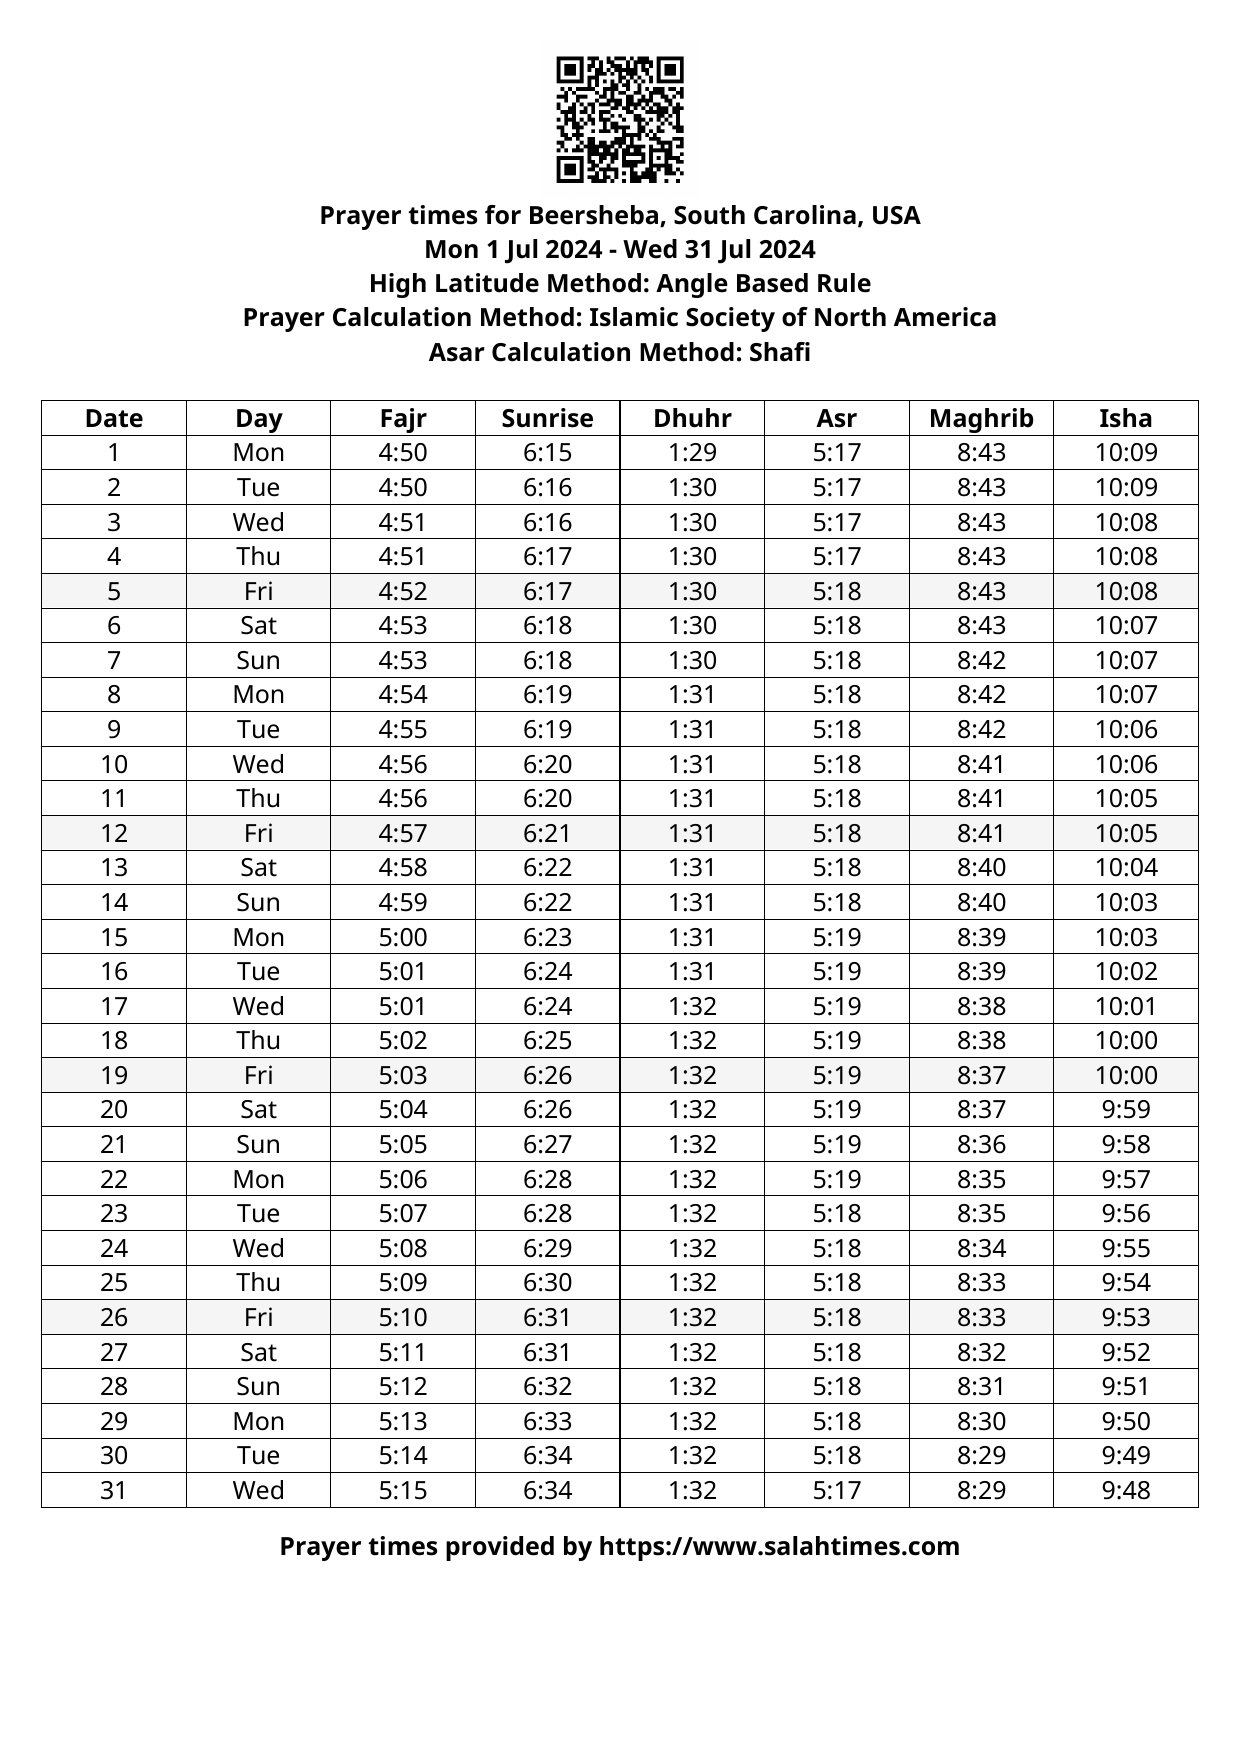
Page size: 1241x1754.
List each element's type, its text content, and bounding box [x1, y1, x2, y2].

table_cell 8:31 [910, 1369, 1053, 1403]
table_cell 5:15 [331, 1473, 475, 1507]
table_cell 6:27 [476, 1127, 619, 1161]
table_cell 1:31 [621, 851, 764, 884]
table_cell 15 [42, 920, 186, 953]
table_cell 10:04 [1054, 851, 1198, 884]
table_cell 1:32 [621, 1162, 764, 1195]
table_cell 8:33 [910, 1300, 1053, 1334]
table_cell 8:43 [910, 505, 1053, 538]
table_cell 1:31 [621, 816, 764, 849]
table_cell 8:41 [910, 781, 1053, 815]
table_cell 5:02 [331, 1024, 475, 1057]
table_cell 1:31 [621, 747, 764, 780]
table_cell 6:24 [476, 989, 619, 1022]
table_cell 6:19 [476, 678, 619, 711]
table_cell 10:08 [1054, 505, 1198, 538]
table_cell 1:31 [621, 678, 764, 711]
table_cell 5:18 [765, 712, 909, 746]
table_cell Fri [187, 574, 330, 607]
table_cell 11 [42, 781, 186, 815]
table_cell 23 [42, 1196, 186, 1230]
table_cell 7 [42, 643, 186, 677]
table_cell Wed [187, 1473, 330, 1507]
table_cell 8:43 [910, 436, 1053, 469]
table_cell 8:42 [910, 643, 1053, 677]
table_cell 1:31 [621, 712, 764, 746]
table_cell 8:43 [910, 470, 1053, 504]
table_cell 1:32 [621, 1058, 764, 1092]
table_cell 1:30 [621, 505, 764, 538]
table_header Dhuhr [621, 401, 764, 434]
table_cell 8:43 [910, 609, 1053, 642]
table_cell 9:58 [1054, 1127, 1198, 1161]
table_cell 19 [42, 1058, 186, 1092]
table_cell 6:34 [476, 1473, 619, 1507]
table_cell 8:40 [910, 885, 1053, 919]
table_cell 6:17 [476, 574, 619, 607]
table_cell 1:31 [621, 954, 764, 988]
table_cell 16 [42, 954, 186, 988]
table_cell 8:29 [910, 1473, 1053, 1507]
table_cell Tue [187, 470, 330, 504]
table_cell 5:17 [765, 1473, 909, 1507]
table_cell 4:54 [331, 678, 475, 711]
table_cell 8:35 [910, 1196, 1053, 1230]
table_cell Fri [187, 1300, 330, 1334]
table_cell 5:00 [331, 920, 475, 953]
table_cell 5:05 [331, 1127, 475, 1161]
table_cell 5:18 [765, 747, 909, 780]
table_cell 8:42 [910, 712, 1053, 746]
table_cell 8:41 [910, 747, 1053, 780]
table_cell 1:29 [621, 436, 764, 469]
table_cell 5:19 [765, 1058, 909, 1092]
table_cell 5:19 [765, 1127, 909, 1161]
table_cell 5:08 [331, 1231, 475, 1264]
table_cell 30 [42, 1439, 186, 1472]
table_cell 28 [42, 1369, 186, 1403]
table_cell 8:39 [910, 954, 1053, 988]
table_cell 2 [42, 470, 186, 504]
table_cell 1:30 [621, 470, 764, 504]
table_cell 5:19 [765, 1162, 909, 1195]
table_cell Sat [187, 851, 330, 884]
picture [542, 41, 699, 198]
table_cell 5:18 [765, 885, 909, 919]
table_cell 1:32 [621, 1024, 764, 1057]
table_cell 6 [42, 609, 186, 642]
table_cell 10:07 [1054, 643, 1198, 677]
table_cell Sun [187, 885, 330, 919]
table_cell 5:13 [331, 1404, 475, 1437]
table_cell 8:43 [910, 574, 1053, 607]
table_cell 6:21 [476, 816, 619, 849]
table_cell 8:38 [910, 1024, 1053, 1057]
table_cell 8:37 [910, 1093, 1053, 1126]
table_cell 1:32 [621, 1231, 764, 1264]
table_cell 8:36 [910, 1127, 1053, 1161]
table_cell 8 [42, 678, 186, 711]
table_cell 12 [42, 816, 186, 849]
text Prayer times for Beersheba, South Carolina, USA [42, 198, 1198, 232]
table_cell 1:32 [621, 1196, 764, 1230]
table_cell 5:18 [765, 1300, 909, 1334]
table_cell 4:53 [331, 609, 475, 642]
table_cell Sat [187, 609, 330, 642]
table_cell 10:07 [1054, 609, 1198, 642]
table_cell Tue [187, 712, 330, 746]
table_cell 6:16 [476, 505, 619, 538]
table_cell 8:41 [910, 816, 1053, 849]
table_cell Wed [187, 989, 330, 1022]
table_cell Mon [187, 1162, 330, 1195]
table_header Day [187, 401, 330, 434]
table_cell 8:32 [910, 1335, 1053, 1368]
table_cell 1:30 [621, 609, 764, 642]
table_cell 6:32 [476, 1369, 619, 1403]
table_cell 5:18 [765, 816, 909, 849]
table_cell 5:14 [331, 1439, 475, 1472]
table_cell 5:04 [331, 1093, 475, 1126]
table_cell 6:30 [476, 1266, 619, 1299]
table_cell 5:01 [331, 954, 475, 988]
table_cell 6:16 [476, 470, 619, 504]
table_cell 6:31 [476, 1335, 619, 1368]
table_cell Mon [187, 1404, 330, 1437]
table_cell Sun [187, 1127, 330, 1161]
table_cell 5:11 [331, 1335, 475, 1368]
table_header Sunrise [476, 401, 619, 434]
table_cell 5:12 [331, 1369, 475, 1403]
table_cell 4:55 [331, 712, 475, 746]
table_cell 10:07 [1054, 678, 1198, 711]
table_cell 8:33 [910, 1266, 1053, 1299]
table_cell 5:18 [765, 1266, 909, 1299]
table_cell 26 [42, 1300, 186, 1334]
text High Latitude Method: Angle Based Rule [42, 266, 1198, 300]
table_cell 8:40 [910, 851, 1053, 884]
table_cell 1:32 [621, 989, 764, 1022]
text Asar Calculation Method: Shafi [42, 334, 1198, 368]
table_cell 10 [42, 747, 186, 780]
table_cell 3 [42, 505, 186, 538]
table_cell 9:50 [1054, 1404, 1198, 1437]
table_cell 27 [42, 1335, 186, 1368]
table_cell 5:18 [765, 781, 909, 815]
table_cell Sat [187, 1335, 330, 1368]
table_cell 25 [42, 1266, 186, 1299]
table_cell 5:18 [765, 643, 909, 677]
table_cell 10:06 [1054, 712, 1198, 746]
table_cell 5:18 [765, 1196, 909, 1230]
table_cell 10:02 [1054, 954, 1198, 988]
table_cell 5:17 [765, 539, 909, 573]
table_cell 10:01 [1054, 989, 1198, 1022]
table_cell 5:18 [765, 1335, 909, 1368]
table_cell 5:18 [765, 574, 909, 607]
table_cell 1:32 [621, 1404, 764, 1437]
table_cell 8:43 [910, 539, 1053, 573]
table_cell Thu [187, 781, 330, 815]
table_cell Tue [187, 1439, 330, 1472]
table_cell 13 [42, 851, 186, 884]
table_cell 5:18 [765, 851, 909, 884]
table_header Asr [765, 401, 909, 434]
table_cell 10:09 [1054, 470, 1198, 504]
table_cell 6:34 [476, 1439, 619, 1472]
table_cell 9:53 [1054, 1300, 1198, 1334]
table_cell 8:30 [910, 1404, 1053, 1437]
table_header Isha [1054, 401, 1198, 434]
table_cell 9:52 [1054, 1335, 1198, 1368]
table_cell 1:32 [621, 1127, 764, 1161]
table_cell Thu [187, 1266, 330, 1299]
table_cell 1:32 [621, 1439, 764, 1472]
table_cell 10:08 [1054, 539, 1198, 573]
table_cell 4:53 [331, 643, 475, 677]
table_cell 8:34 [910, 1231, 1053, 1264]
table_cell 6:24 [476, 954, 619, 988]
table_cell 5:17 [765, 470, 909, 504]
table_cell 5:17 [765, 505, 909, 538]
table_cell 1:31 [621, 781, 764, 815]
table_cell Sun [187, 643, 330, 677]
table_cell 6:20 [476, 747, 619, 780]
table_cell 5:18 [765, 678, 909, 711]
table_cell 1:32 [621, 1266, 764, 1299]
table_cell 9:48 [1054, 1473, 1198, 1507]
table_cell 1:32 [621, 1473, 764, 1507]
table_cell 6:23 [476, 920, 619, 953]
table_cell 6:19 [476, 712, 619, 746]
table_cell 10:05 [1054, 781, 1198, 815]
table_cell 5:01 [331, 989, 475, 1022]
table_cell Wed [187, 747, 330, 780]
table_cell 9:55 [1054, 1231, 1198, 1264]
table_cell 5:19 [765, 954, 909, 988]
table_cell Thu [187, 1024, 330, 1057]
table_cell 4:51 [331, 505, 475, 538]
table_cell 9:54 [1054, 1266, 1198, 1299]
table_cell 8:35 [910, 1162, 1053, 1195]
table_cell 20 [42, 1093, 186, 1126]
table_cell Tue [187, 954, 330, 988]
table_cell 6:29 [476, 1231, 619, 1264]
table_cell 5:18 [765, 1231, 909, 1264]
table_cell 4:57 [331, 816, 475, 849]
table_header Date [42, 401, 186, 434]
table_cell 6:18 [476, 609, 619, 642]
table_cell 9:51 [1054, 1369, 1198, 1403]
table_cell 5:19 [765, 920, 909, 953]
table_cell 8:42 [910, 678, 1053, 711]
table_cell 4:59 [331, 885, 475, 919]
table_cell Tue [187, 1196, 330, 1230]
table_cell 1 [42, 436, 186, 469]
table_cell 1:30 [621, 574, 764, 607]
table_cell 10:05 [1054, 816, 1198, 849]
table_cell 17 [42, 989, 186, 1022]
table_cell 8:29 [910, 1439, 1053, 1472]
table_cell 8:37 [910, 1058, 1053, 1092]
table_cell Mon [187, 436, 330, 469]
table_cell 6:18 [476, 643, 619, 677]
table_cell 31 [42, 1473, 186, 1507]
table_cell Sun [187, 1369, 330, 1403]
table_cell 6:31 [476, 1300, 619, 1334]
table_cell 1:30 [621, 539, 764, 573]
table_cell Mon [187, 678, 330, 711]
table_header Maghrib [910, 401, 1053, 434]
table_cell 6:28 [476, 1162, 619, 1195]
table_cell Sat [187, 1093, 330, 1126]
table_cell 4:56 [331, 781, 475, 815]
table_cell 5:03 [331, 1058, 475, 1092]
table_cell 4 [42, 539, 186, 573]
table_cell 1:32 [621, 1369, 764, 1403]
table_cell 1:31 [621, 920, 764, 953]
table_cell 4:51 [331, 539, 475, 573]
table_cell 10:09 [1054, 436, 1198, 469]
table_cell 10:00 [1054, 1024, 1198, 1057]
table_cell 5:07 [331, 1196, 475, 1230]
table_cell 6:22 [476, 885, 619, 919]
table_cell 1:32 [621, 1335, 764, 1368]
table_cell 8:38 [910, 989, 1053, 1022]
text Mon 1 Jul 2024 - Wed 31 Jul 2024 [42, 232, 1198, 266]
table_cell Wed [187, 1231, 330, 1264]
table_cell 6:15 [476, 436, 619, 469]
table_cell 9:57 [1054, 1162, 1198, 1195]
table_cell 10:03 [1054, 920, 1198, 953]
table_cell Thu [187, 539, 330, 573]
table_cell 6:33 [476, 1404, 619, 1437]
table_cell 22 [42, 1162, 186, 1195]
table_cell 24 [42, 1231, 186, 1264]
table_cell 4:50 [331, 436, 475, 469]
table_cell 1:31 [621, 885, 764, 919]
table_cell 21 [42, 1127, 186, 1161]
table_header Fajr [331, 401, 475, 434]
table_cell 5:10 [331, 1300, 475, 1334]
table_cell 5:19 [765, 1024, 909, 1057]
table_cell 5:18 [765, 609, 909, 642]
table_cell 10:03 [1054, 885, 1198, 919]
table_cell Wed [187, 505, 330, 538]
table_cell 5:19 [765, 1093, 909, 1126]
table_cell 8:39 [910, 920, 1053, 953]
table_cell 4:50 [331, 470, 475, 504]
table_cell Fri [187, 816, 330, 849]
table_cell 29 [42, 1404, 186, 1437]
table_cell 5:06 [331, 1162, 475, 1195]
table_cell 10:00 [1054, 1058, 1198, 1092]
table_cell 10:06 [1054, 747, 1198, 780]
table_cell 6:20 [476, 781, 619, 815]
table_cell 9:59 [1054, 1093, 1198, 1126]
table_cell 5:19 [765, 989, 909, 1022]
table_cell 6:22 [476, 851, 619, 884]
table_cell 6:25 [476, 1024, 619, 1057]
table_cell 14 [42, 885, 186, 919]
table_cell 5:18 [765, 1439, 909, 1472]
text Prayer times provided by https://www.salahtimes.com [42, 1528, 1198, 1563]
table_cell 5:17 [765, 436, 909, 469]
table_cell 9:49 [1054, 1439, 1198, 1472]
table_cell 6:28 [476, 1196, 619, 1230]
table_cell 10:08 [1054, 574, 1198, 607]
table_cell 5:18 [765, 1404, 909, 1437]
table_cell 4:58 [331, 851, 475, 884]
table_cell 6:17 [476, 539, 619, 573]
table_cell 6:26 [476, 1058, 619, 1092]
table_cell 5:18 [765, 1369, 909, 1403]
table_cell 1:32 [621, 1300, 764, 1334]
table_cell 5:09 [331, 1266, 475, 1299]
table_cell 6:26 [476, 1093, 619, 1126]
table_cell 5 [42, 574, 186, 607]
table_cell Mon [187, 920, 330, 953]
text Prayer Calculation Method: Islamic Society of North America [42, 300, 1198, 334]
table_cell 1:32 [621, 1093, 764, 1126]
table_cell 9 [42, 712, 186, 746]
table_cell 9:56 [1054, 1196, 1198, 1230]
table_cell 18 [42, 1024, 186, 1057]
table_cell 1:30 [621, 643, 764, 677]
table_cell 4:52 [331, 574, 475, 607]
table_cell Fri [187, 1058, 330, 1092]
table_cell 4:56 [331, 747, 475, 780]
